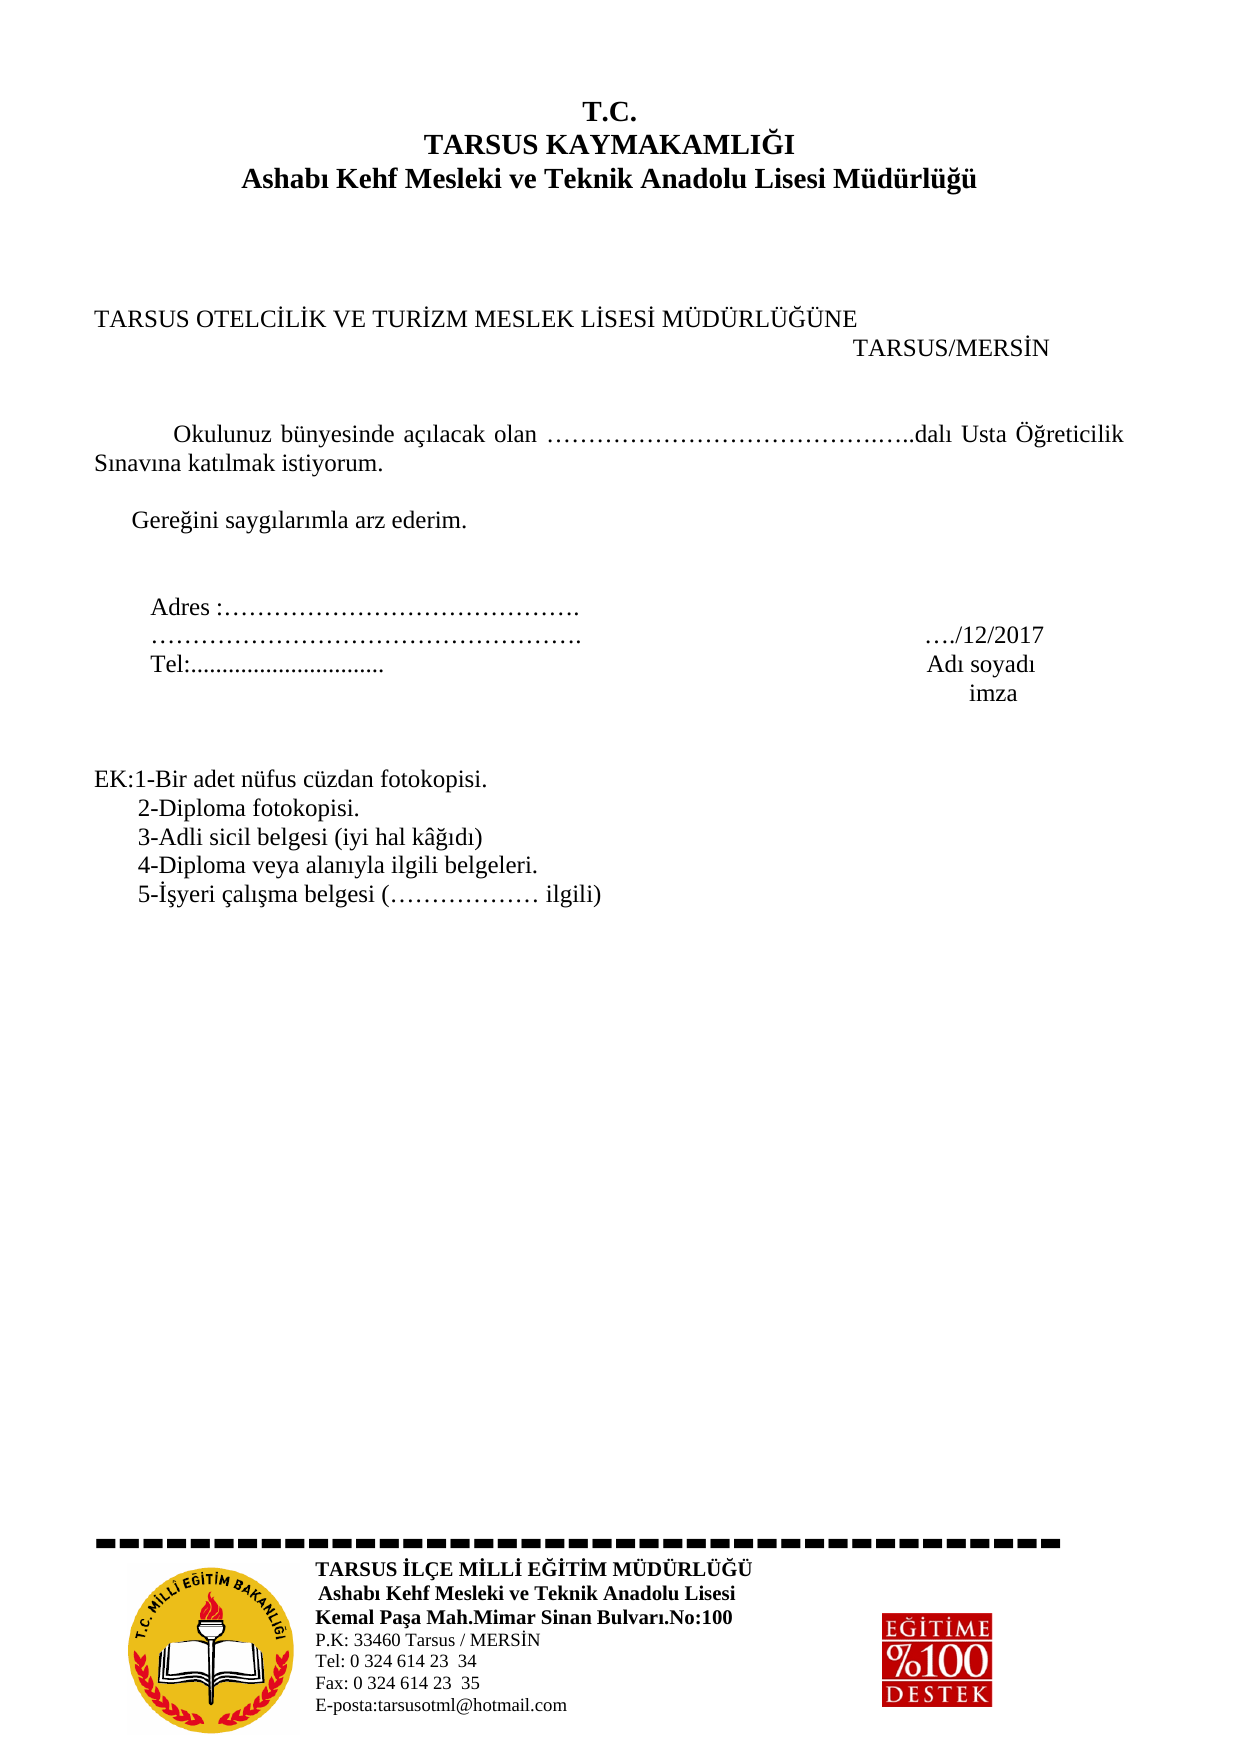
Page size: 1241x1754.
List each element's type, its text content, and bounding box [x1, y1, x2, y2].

text ……………………………………………. …./12/2017 [94, 620, 1125, 649]
text Tel:............................... Adı soyadı [94, 649, 1125, 678]
text 2-Diploma fotokopisi. [94, 793, 1125, 822]
text 5-İşyeri çalışma belgesi (……………… ilgili) [94, 879, 1125, 908]
text Okulunuz bünyesinde açılacak olan ………………………………….…..dalı Usta Öğreticilik Sınavına katılmak istiyorum. [94, 419, 1125, 477]
text TARSUS OTELCİLİK VE TURİZM MESLEK LİSESİ MÜDÜRLÜĞÜNE [94, 304, 1125, 333]
text 4-Diploma veya alanıyla ilgili belgeleri. [94, 850, 1125, 879]
text TARSUS/MERSİN [94, 333, 1125, 362]
text 3-Adli sicil belgesi (iyi hal kâğıdı) [94, 822, 1125, 850]
text Adres :……………………………………. [94, 592, 1125, 620]
text EK:1-Bir adet nüfus cüzdan fotokopisi. [94, 764, 1125, 793]
text imza [94, 678, 1125, 707]
text Gereğini saygılarımla arz ederim. [94, 505, 1125, 534]
